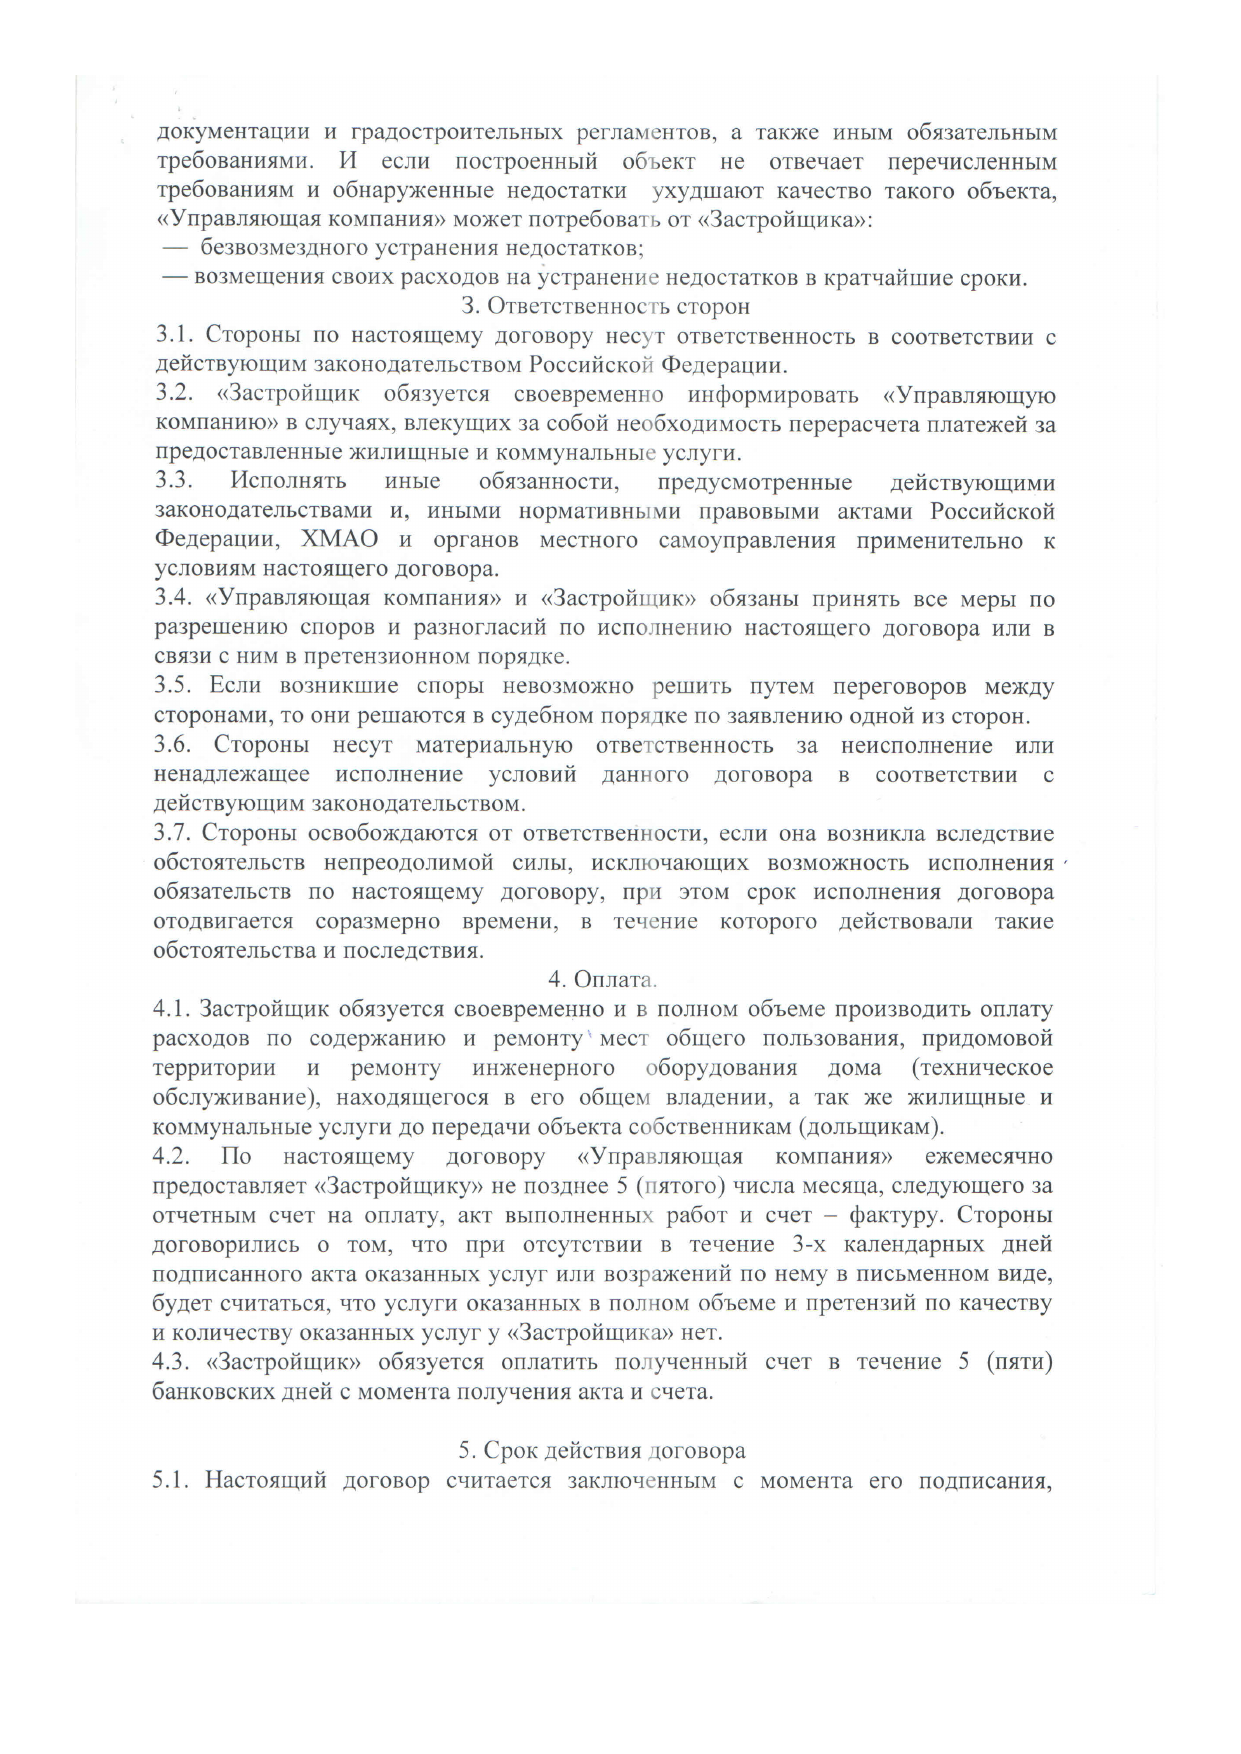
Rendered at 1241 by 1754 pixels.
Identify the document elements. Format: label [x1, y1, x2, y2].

picture [75, 75, 1166, 1604]
